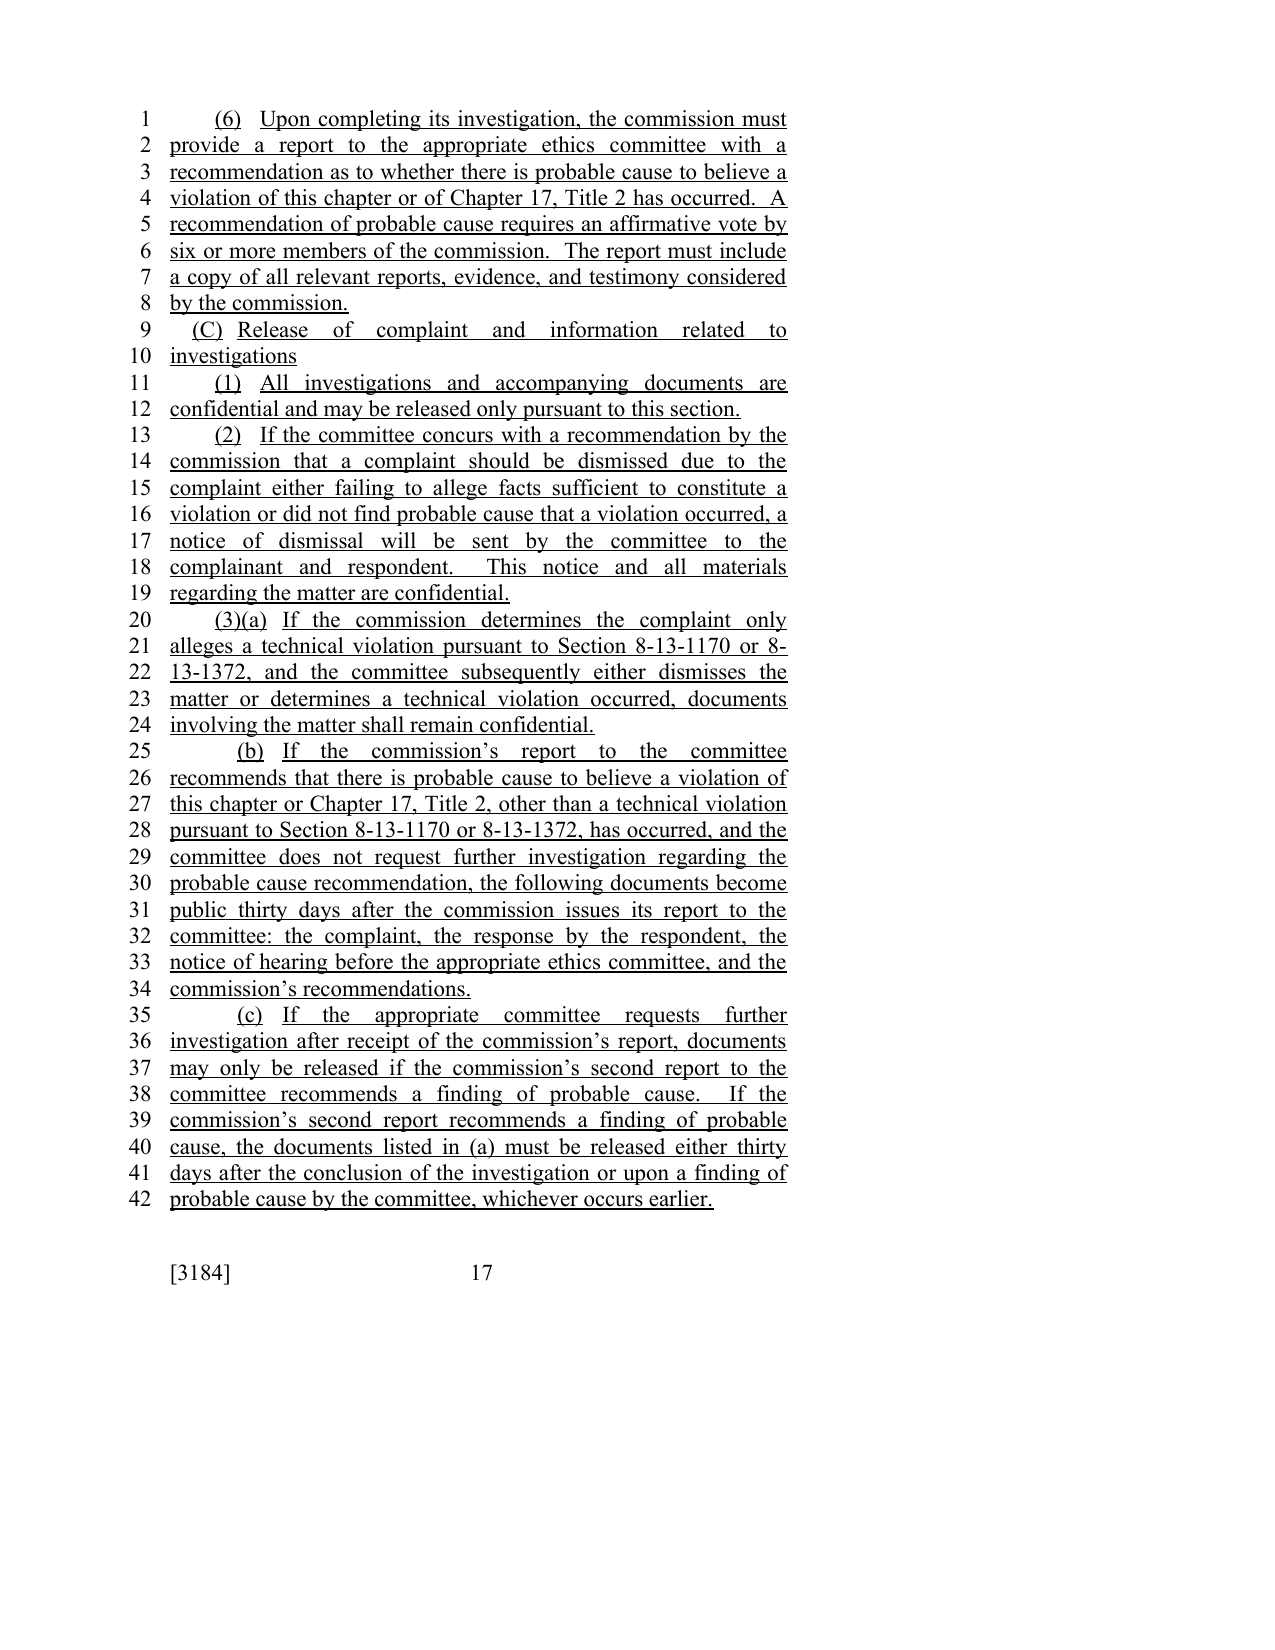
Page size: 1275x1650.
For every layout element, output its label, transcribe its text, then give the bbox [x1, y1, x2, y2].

text (3)(a) If the commission determines the complaint only alleges a technical violation pursuant to Section 8-13-1170 or 8-13-1372, and the committee subsequently either dismisses the matter or determines a technical violation occurred, documents involving the matter shall remain confidential. [169, 606, 787, 655]
text (2) If the committee concurs with a recommendation by the commission that a complaint should be dismissed due to the complaint either failing to allege facts sufficient to constitute a violation or did not find probable cause that a violation occurred, a notice of dismissal will be sent by the committee to the complainant and respondent. This notice and all materials regarding the matter are confidential. [169, 421, 787, 470]
text (6) Upon completing its investigation, the commission must provide a report to the appropriate ethics committee with a recommendation as to whether there is probable cause to believe a violation of this chapter or of Chapter 17, Title 2 has occurred. A recommendation of probable cause requires an affirmative vote by six or more members of the commission. The report must include a copy of all relevant reports, evidence, and testimony considered by the commission. [169, 105, 787, 154]
text (1) All investigations and accompanying documents are confidential and may be released only pursuant to this section. [169, 368, 787, 421]
text (C) Release of complaint and information related to investigations [169, 316, 787, 368]
text (c) If the appropriate committee requests further investigation after receipt of the commission’s report, documents may only be released if the commission’s second report to the committee recommends a finding of probable cause. If the commission’s second report recommends a finding of probable cause, the documents listed in (a) must be released either thirty days after the conclusion of the investigation or upon a finding of probable cause by the committee, whichever occurs earlier. [169, 1001, 787, 1050]
